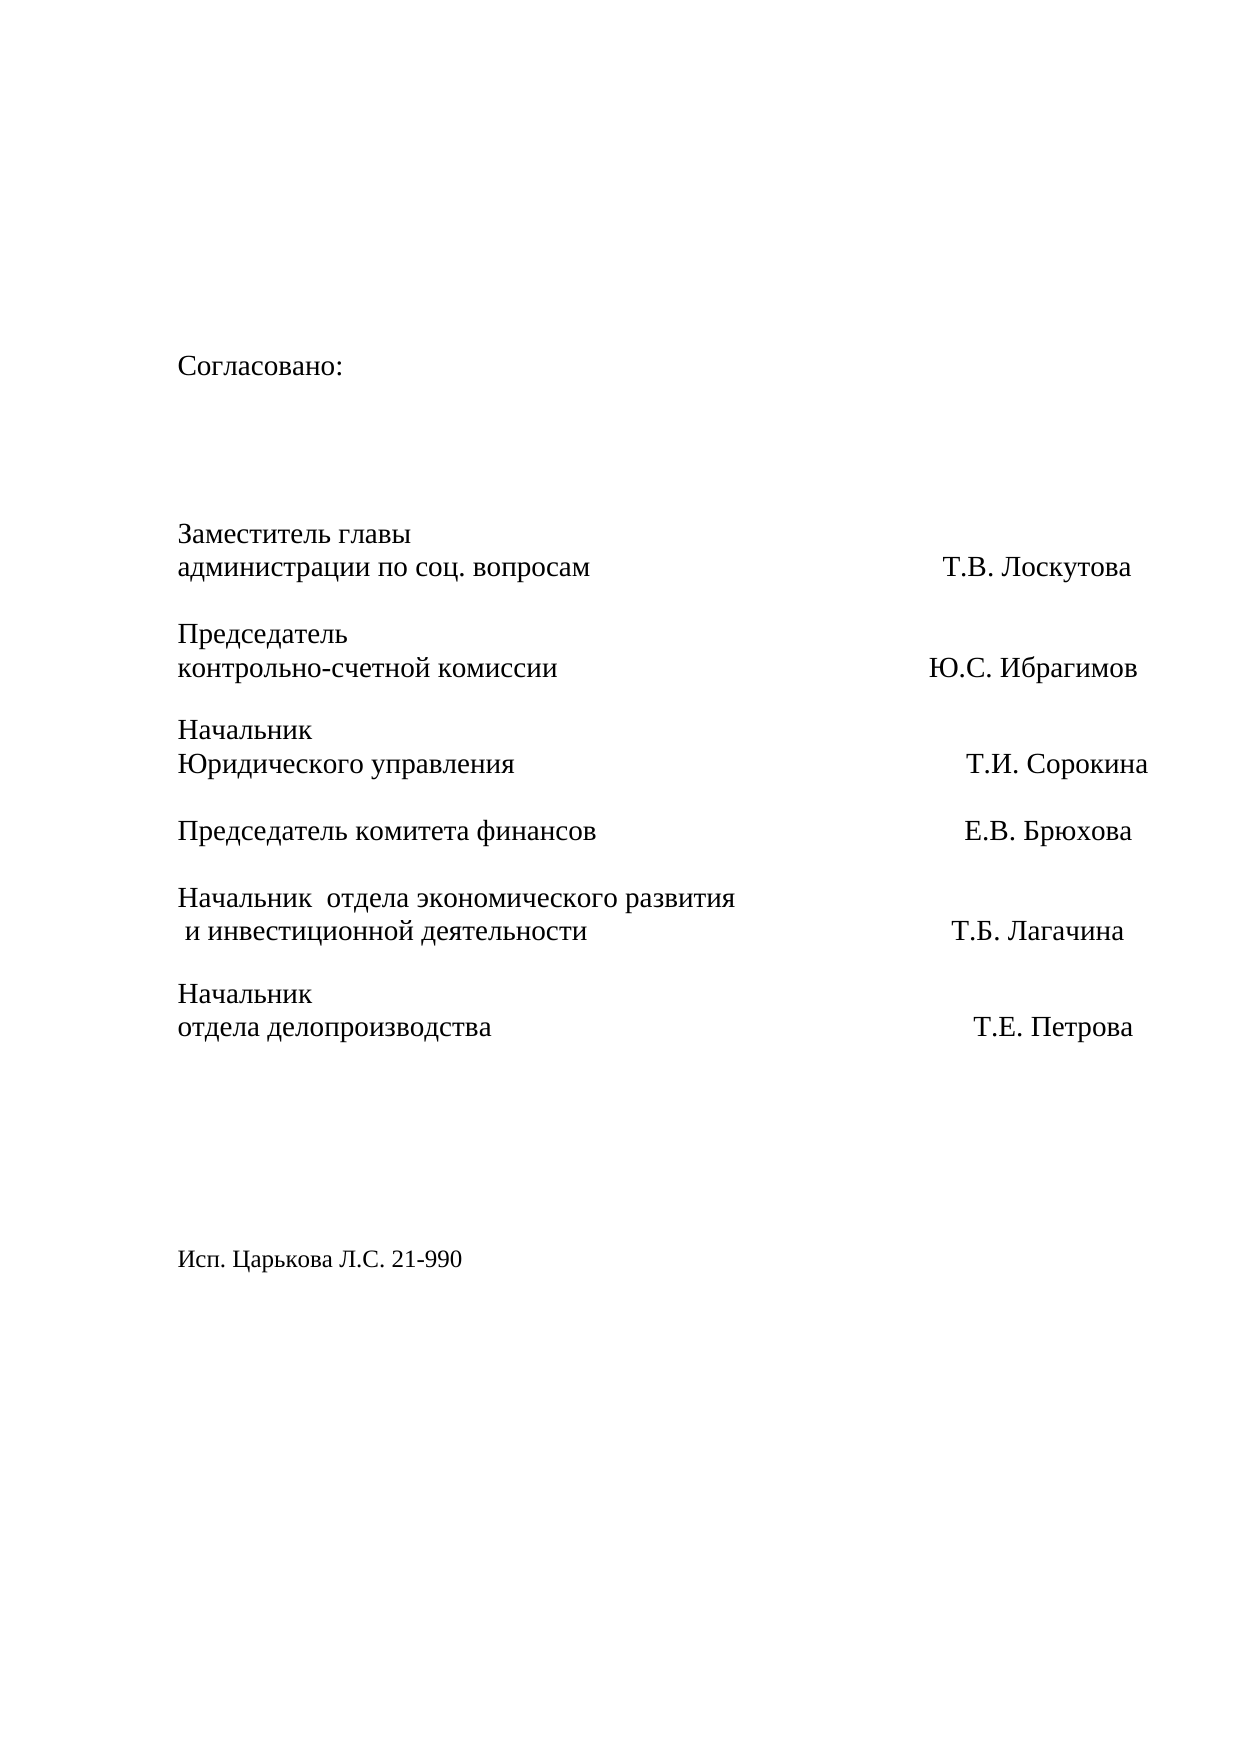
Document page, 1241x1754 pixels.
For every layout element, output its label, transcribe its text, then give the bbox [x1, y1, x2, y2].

text Начальник отдела экономического развития [177, 880, 1152, 913]
text отдела делопроизводства Т.Е. Петрова [177, 1009, 1152, 1043]
text контрольно-счетной комиссии Ю.С. Ибрагимов [177, 650, 1152, 683]
text Начальник [177, 976, 1152, 1009]
text Начальник [177, 712, 1152, 746]
text администрации по соц. вопросам Т.В. Лоскутова [177, 549, 1152, 583]
text и инвестиционной деятельности Т.Б. Лагачина [177, 913, 1152, 947]
text Председатель комитета финансов Е.В. Брюхова [177, 813, 1152, 846]
text Юридического управления Т.И. Сорокина [177, 746, 1152, 779]
text Исп. Царькова Л.С. 21-990 [177, 1244, 1152, 1273]
text Заместитель главы [177, 516, 1152, 549]
text Председатель [177, 616, 1152, 650]
text Согласовано: [177, 348, 1152, 382]
